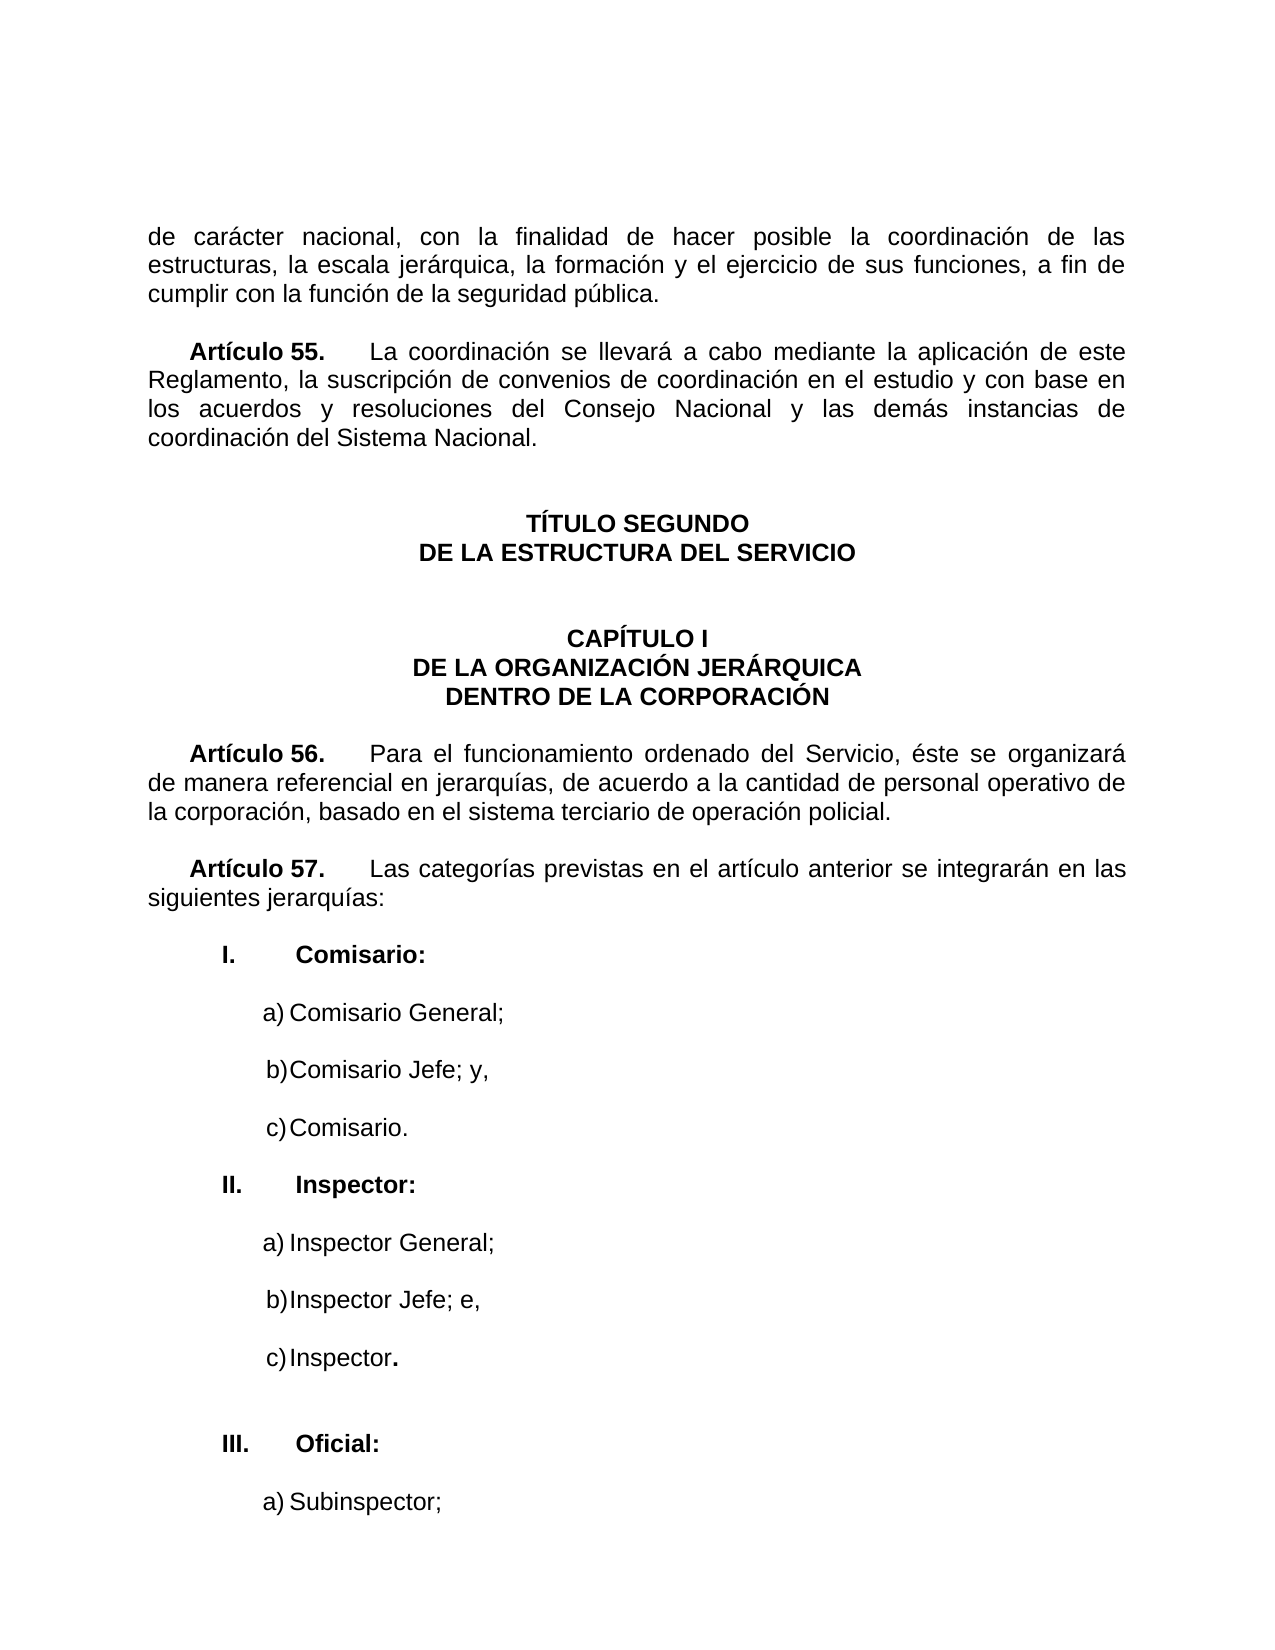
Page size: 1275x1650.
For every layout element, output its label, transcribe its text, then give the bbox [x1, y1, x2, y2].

list Inspector Jefe; e, [266, 1285, 1127, 1314]
list Oficial: [222, 1429, 1127, 1458]
subtitle TÍTULO SEGUNDO [148, 509, 1127, 538]
list Subinspector; [262, 1487, 1127, 1515]
list Comisario General; [262, 998, 1127, 1027]
list La coordinación se llevará a cabo mediante la aplicación de este Reglamento, la suscripción de convenios de coordinación en el estudio y con base en los acuerdos y resoluciones del Consejo Nacional y las demás instancias de coordinación del Sistema Nacional. [148, 337, 1127, 452]
list Comisario Jefe; y, [266, 1055, 1127, 1084]
subtitle DE LA ESTRUCTURA DEL SERVICIO [148, 538, 1127, 567]
subtitle DE LA ORGANIZACIÓN JERÁRQUICA [148, 653, 1127, 682]
subtitle CAPÍTULO I [148, 624, 1127, 653]
list Inspector General; [262, 1228, 1127, 1257]
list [148, 222, 1127, 308]
subtitle DENTRO DE LA CORPORACIÓN [148, 682, 1127, 710]
list Para el funcionamiento ordenado del Servicio, éste se organizará de manera referencial en jerarquías, de acuerdo a la cantidad de personal operativo de la corporación, basado en el sistema terciario de operación policial. [148, 739, 1127, 825]
list Las categorías previstas en el artículo anterior se integrarán en las siguientes jerarquías: [148, 854, 1127, 912]
list Inspector. [266, 1343, 1127, 1372]
list Comisario. [266, 1113, 1127, 1142]
list Inspector: [222, 1170, 1127, 1199]
list Comisario: [222, 940, 1127, 969]
